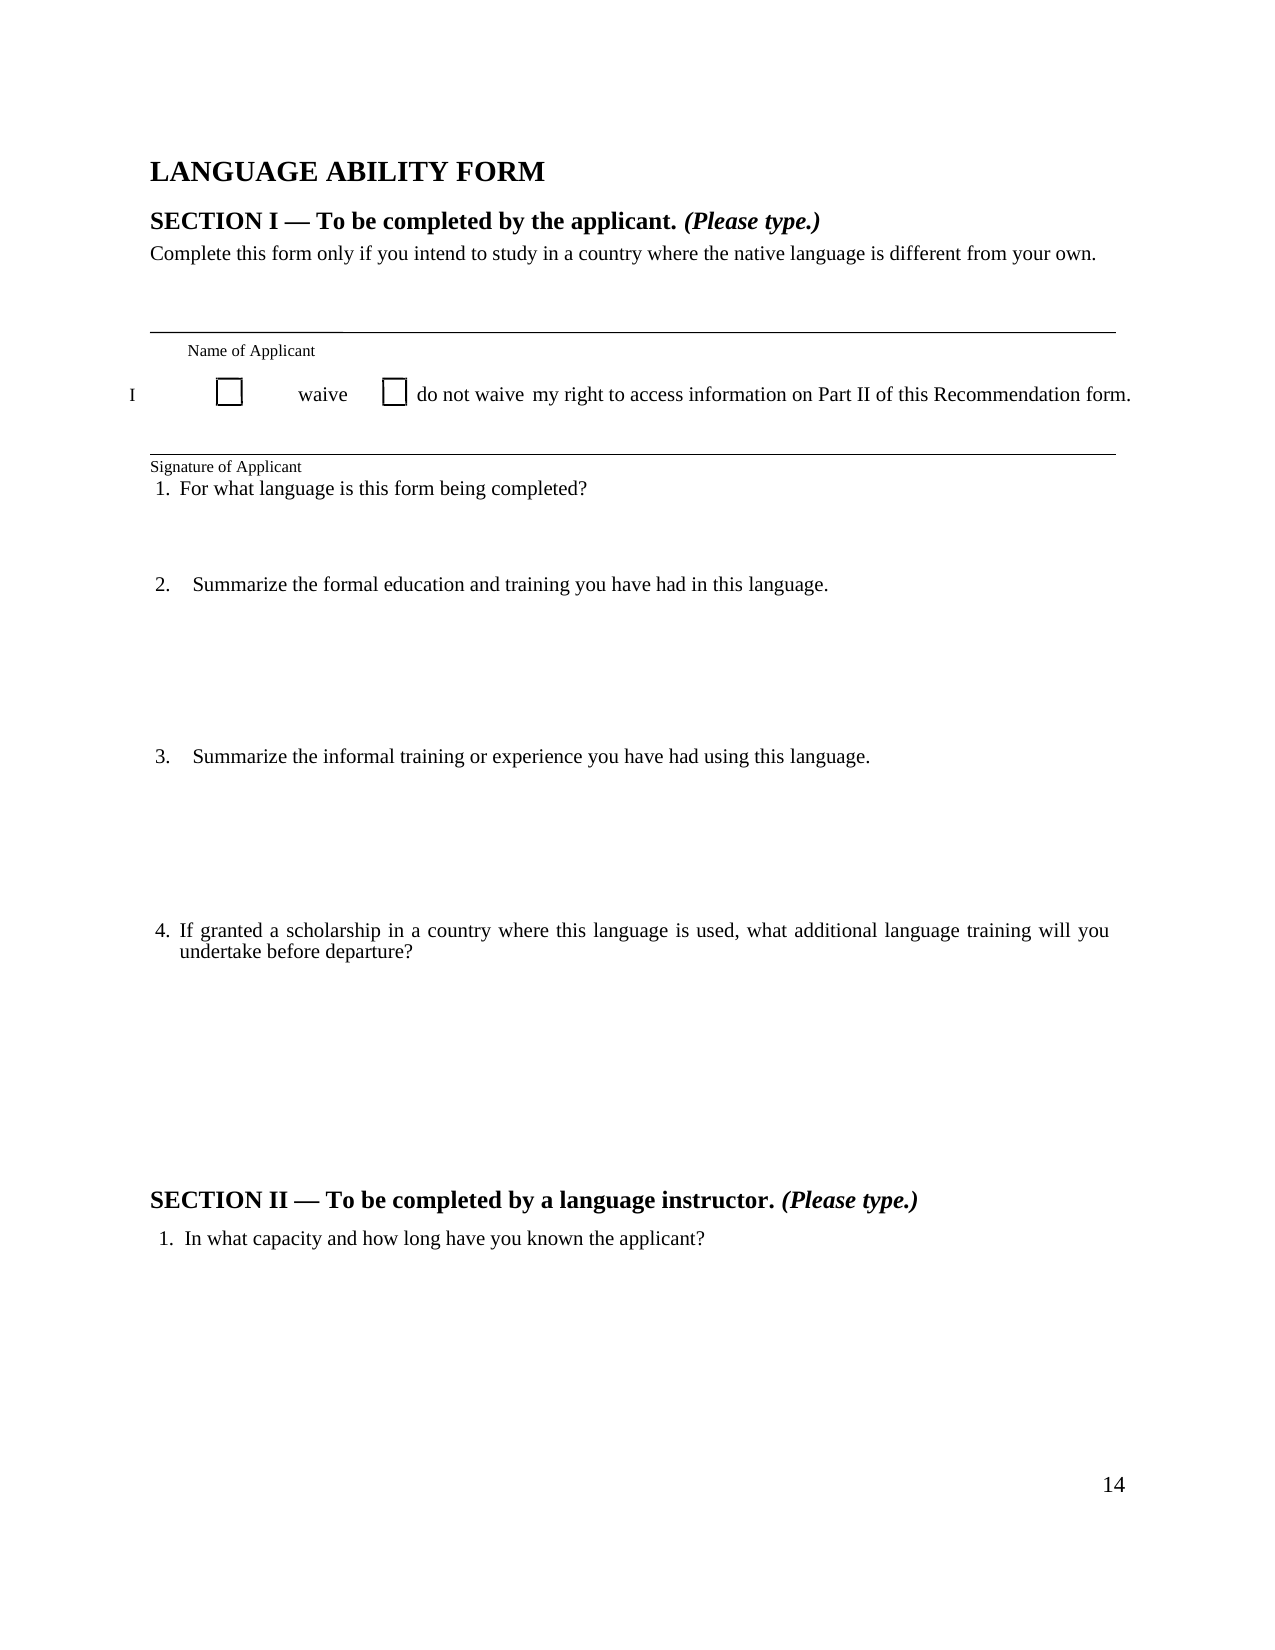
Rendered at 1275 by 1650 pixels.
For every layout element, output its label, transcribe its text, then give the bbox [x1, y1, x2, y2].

subtitle LANGUAGE ABILITY FORM [150, 154, 1162, 188]
text 1. In what capacity and how long have you known the applicant? [158, 1226, 1162, 1250]
table_header waive [186, 380, 382, 408]
text SECTION II — To be completed by a language instructor. (Please type.) [150, 1185, 1162, 1214]
table_header do not waive [382, 380, 528, 408]
list If granted a scholarship in a country where this language is used, what additional language training will you undertake before departure? [155, 920, 1112, 963]
list Summarize the informal training or experience you have had using this language. [155, 744, 1162, 768]
table_header my right to access information on Part II of this Recommendation form. [528, 380, 1151, 408]
list For what language is this form being completed? [155, 477, 1162, 500]
text Name of Applicant [187, 334, 1162, 360]
text Complete this form only if you intend to study in a country where the native language is different from your own. [150, 241, 1162, 264]
text Signature of Applicant [150, 452, 1162, 477]
text SECTION I — To be completed by the applicant. (Please type.) [150, 206, 1162, 235]
table_header I [129, 380, 186, 408]
list Summarize the formal education and training you have had in this language. [155, 572, 1162, 596]
